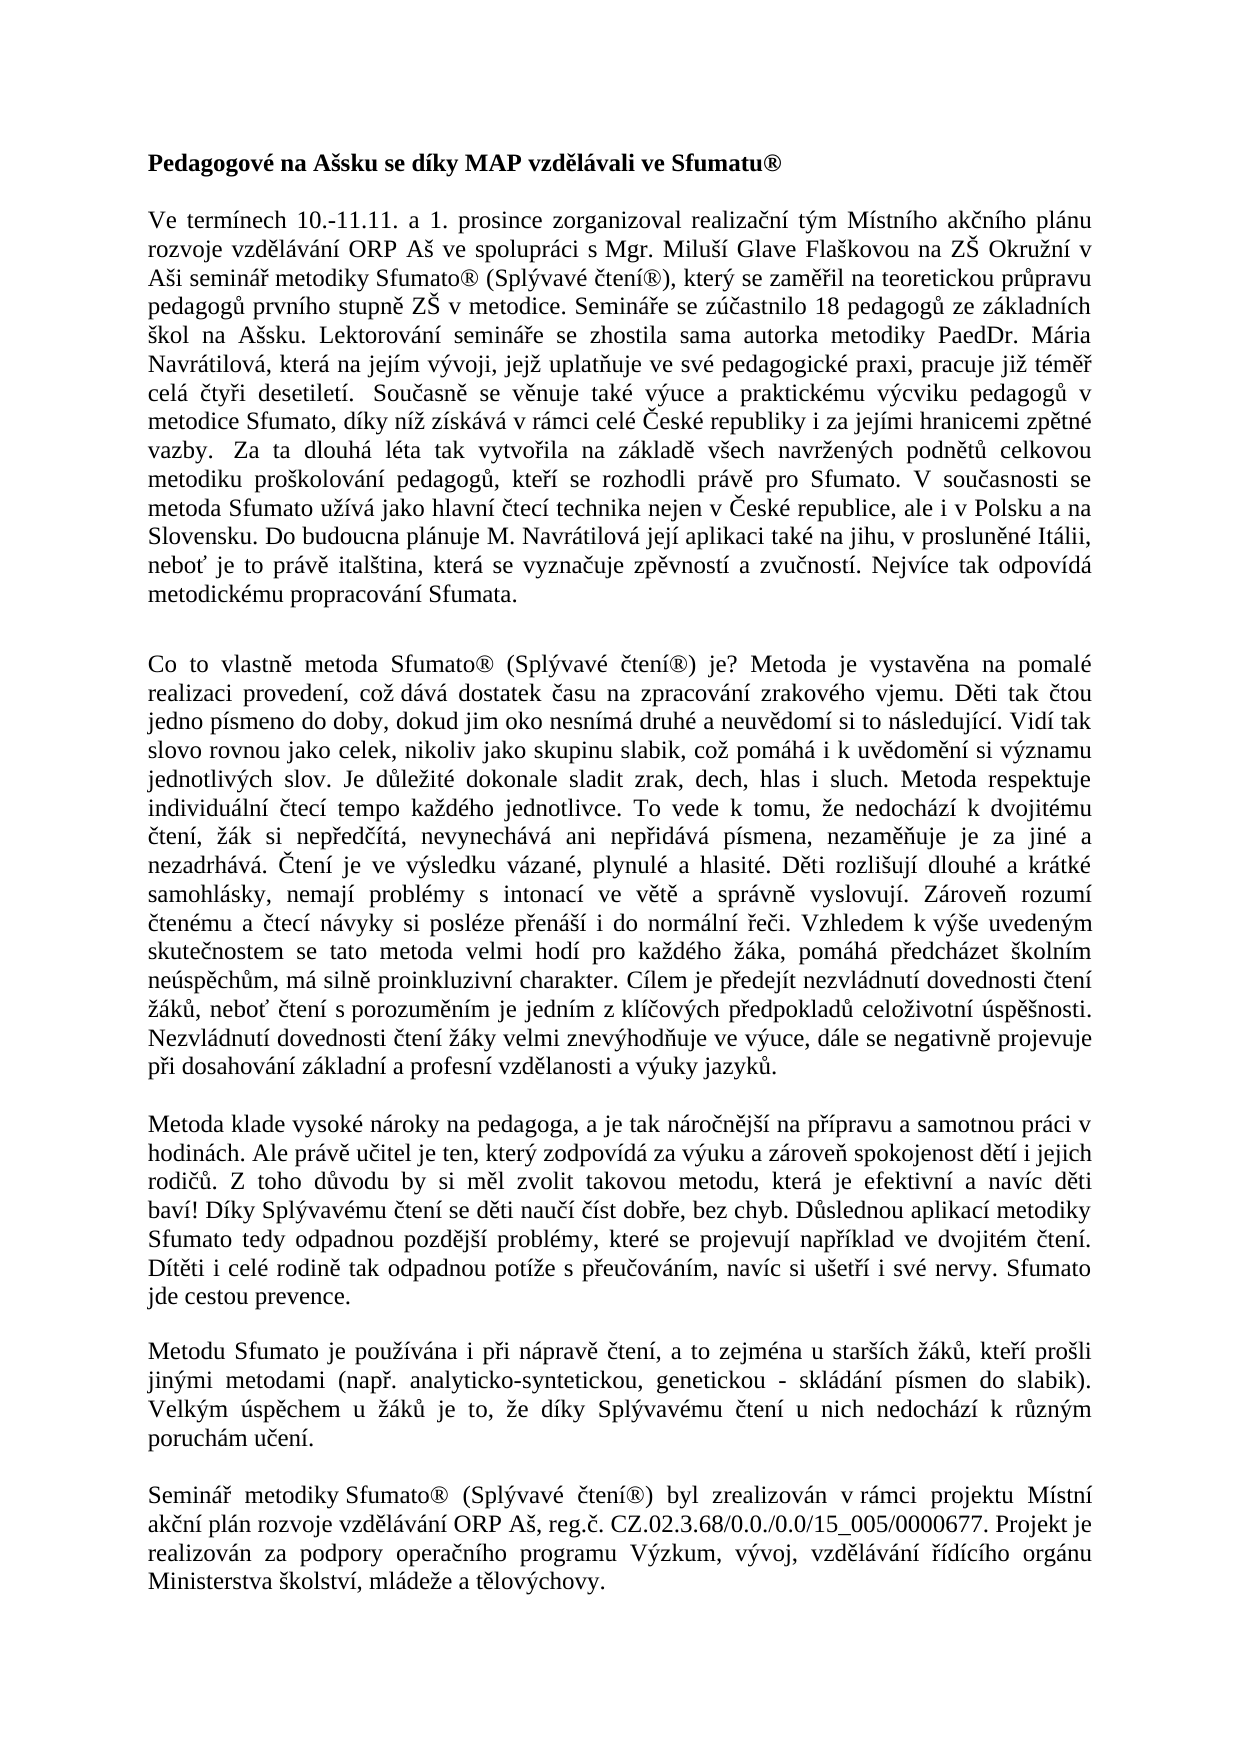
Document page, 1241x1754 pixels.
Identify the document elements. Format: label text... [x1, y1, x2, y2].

text Ve termínech 10.-11.11. a 1. prosince zorganizoval realizační tým Místního akčního plánu rozvoje vzdělávání ORP Aš ve spolupráci s Mgr. Miluší Glave Flaškovou na ZŠ Okružní v Aši seminář metodiky Sfumato® (Splývavé čtení®), který se zaměřil na teoretickou průpravu pedagogů prvního stupně ZŠ v metodice. Semináře se zúčastnilo 18 pedagogů ze základních škol na Ašsku. Lektorování semináře se zhostila sama autorka metodiky PaedDr. Mária Navrátilová, která na jejím vývoji, jejž uplatňuje ve své pedagogické praxi, pracuje již téměř celá čtyři desetiletí. Současně se věnuje také výuce a praktickému výcviku pedagogů v metodice Sfumato, díky níž získává v rámci celé České republiky i za jejími hranicemi zpětné vazby. Za ta dlouhá léta tak vytvořila na základě všech navržených podnětů celkovou metodiku proškolování pedagogů, kteří se rozhodli právě pro Sfumato. V současnosti se metoda Sfumato užívá jako hlavní čtecí technika nejen v České republice, ale i v Polsku a na Slovensku. Do budoucna plánuje M. Navrátilová její aplikaci také na jihu, v prosluněné Itálii, neboť je to právě italština, která se vyznačuje zpěvností a zvučností. Nejvíce tak odpovídá metodickému propracování Sfumata. [148, 205, 1093, 608]
text Metodu Sfumato je používána i při nápravě čtení, a to zejména u starších žáků, kteří prošli jinými metodami (např. analyticko-syntetickou, genetickou - skládání písmen do slabik). Velkým úspěchem u žáků je to, že díky Splývavému čtení u nich nedochází k různým poruchám učení. [148, 1336, 1093, 1451]
text Co to vlastně metoda Sfumato® (Splývavé čtení®) je? Metoda je vystavěna na pomalé realizaci provedení, což dává dostatek času na zpracování zrakového vjemu. Děti tak čtou jedno písmeno do doby, dokud jim oko nesnímá druhé a neuvědomí si to následující. Vidí tak slovo rovnou jako celek, nikoliv jako skupinu slabik, což pomáhá i k uvědomění si významu jednotlivých slov. Je důležité dokonale sladit zrak, dech, hlas i sluch. Metoda respektuje individuální čtecí tempo každého jednotlivce. To vede k tomu, že nedochází k dvojitému čtení, žák si nepředčítá, nevynechává ani nepřidává písmena, nezaměňuje je za jiné a nezadrhává. Čtení je ve výsledku vázané, plynulé a hlasité. Děti rozlišují dlouhé a krátké samohlásky, nemají problémy s intonací ve větě a správně vyslovují. Zároveň rozumí čtenému a čtecí návyky si posléze přenáší i do normální řeči. Vzhledem k výše uvedeným skutečnostem se tato metoda velmi hodí pro každého žáka, pomáhá předcházet školním neúspěchům, má silně proinkluzivní charakter. Cílem je předejít nezvládnutí dovednosti čtení žáků, neboť čtení s porozuměním je jedním z klíčových předpokladů celoživotní úspěšnosti. Nezvládnutí dovednosti čtení žáky velmi znevýhodňuje ve výuce, dále se negativně projevuje při dosahování základní a profesní vzdělanosti a výuky jazyků. [148, 649, 1093, 1080]
text Seminář metodiky Sfumato® (Splývavé čtení®) byl zrealizován v rámci projektu Místní akční plán rozvoje vzdělávání ORP Aš, reg.č. CZ.02.3.68/0.0./0.0/15_005/0000677. Projekt je realizován za podpory operačního programu Výzkum, vývoj, vzdělávání řídícího orgánu Ministerstva školství, mládeže a tělovýchovy. [148, 1480, 1093, 1595]
text Metoda klade vysoké nároky na pedagoga, a je tak náročnější na přípravu a samotnou práci v hodinách. Ale právě učitel je ten, který zodpovídá za výuku a zároveň spokojenost dětí i jejich rodičů. Z toho důvodu by si měl zvolit takovou metodu, která je efektivní a navíc děti baví! Díky Splývavému čtení se děti naučí číst dobře, bez chyb. Důslednou aplikací metodiky Sfumato tedy odpadnou pozdější problémy, které se projevují například ve dvojitém čtení. Dítěti i celé rodině tak odpadnou potíže s přeučováním, navíc si ušetří i své nervy. Sfumato jde cestou prevence. [148, 1109, 1093, 1310]
text Pedagogové na Ašsku se díky MAP vzdělávali ve Sfumatu® [148, 148, 1093, 176]
